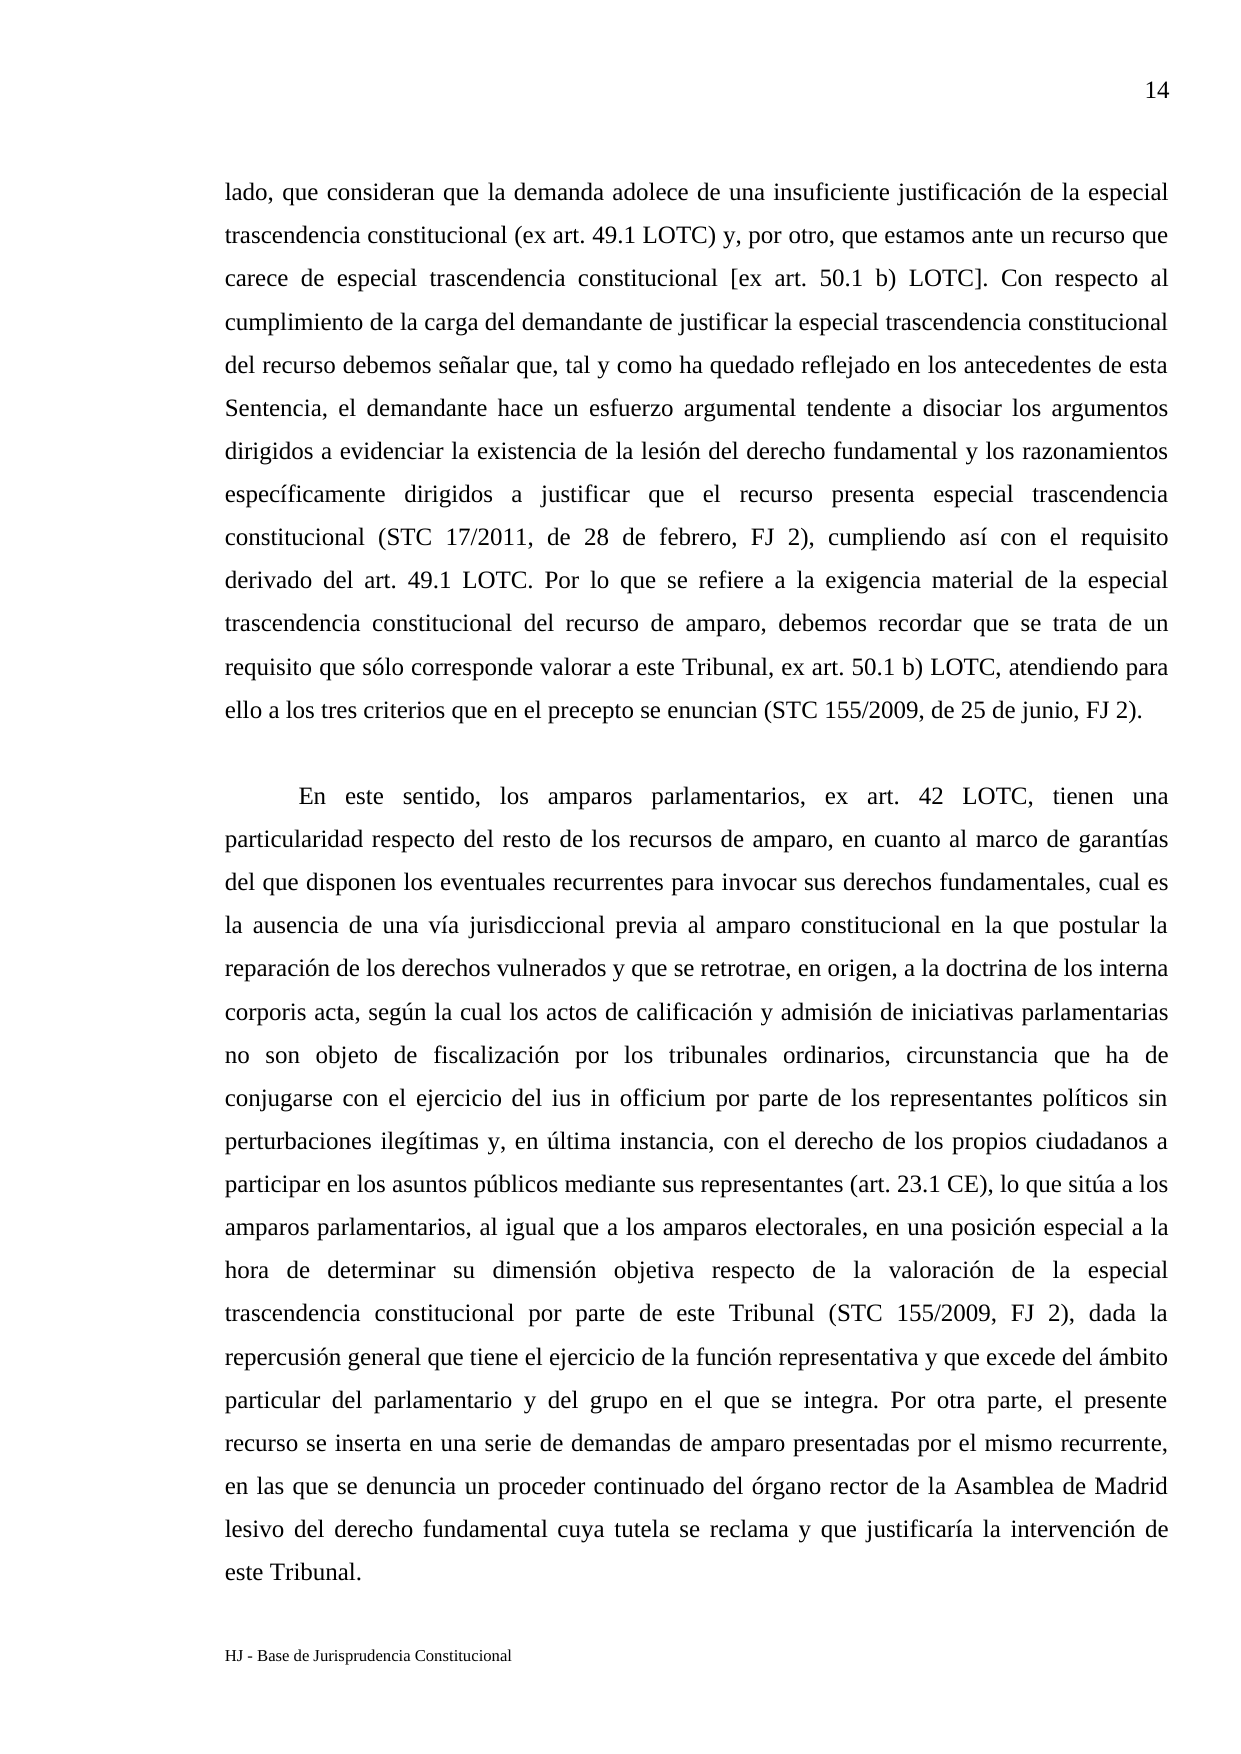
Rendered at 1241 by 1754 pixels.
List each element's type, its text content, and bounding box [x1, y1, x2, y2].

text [224, 177, 1169, 723]
text En este sentido, los amparos parlamentarios, ex art. 42 LOTC, tienen una particularidad respecto del resto de los recursos de amparo, en cuanto al marco de garantías del que disponen los eventuales recurrentes para invocar sus derechos fundamentales, cual es la ausencia de una vía jurisdiccional previa al amparo constitucional en la que postular la reparación de los derechos vulnerados y que se retrotrae, en origen, a la doctrina de los interna corporis acta, según la cual los actos de calificación y admisión de iniciativas parlamentarias no son objeto de fiscalización por los tribunales ordinarios, circunstancia que ha de conjugarse con el ejercicio del ius in officium por parte de los representantes políticos sin perturbaciones ilegítimas y, en última instancia, con el derecho de los propios ciudadanos a participar en los asuntos públicos mediante sus representantes (art. 23.1 CE), lo que sitúa a los amparos parlamentarios, al igual que a los amparos electorales, en una posición especial a la hora de determinar su dimensión objetiva respecto de la valoración de la especial trascendencia constitucional por parte de este Tribunal (STC 155/2009, FJ 2), dada la repercusión general que tiene el ejercicio de la función representativa y que excede del ámbito particular del parlamentario y del grupo en el que se integra. Por otra parte, el presente recurso se inserta en una serie de demandas de amparo presentadas por el mismo recurrente, en las que se denuncia un proceder continuado del órgano rector de la Asamblea de Madrid lesivo del derecho fundamental cuya tutela se reclama y que justificaría la intervención de este Tribunal. [224, 781, 1169, 1586]
